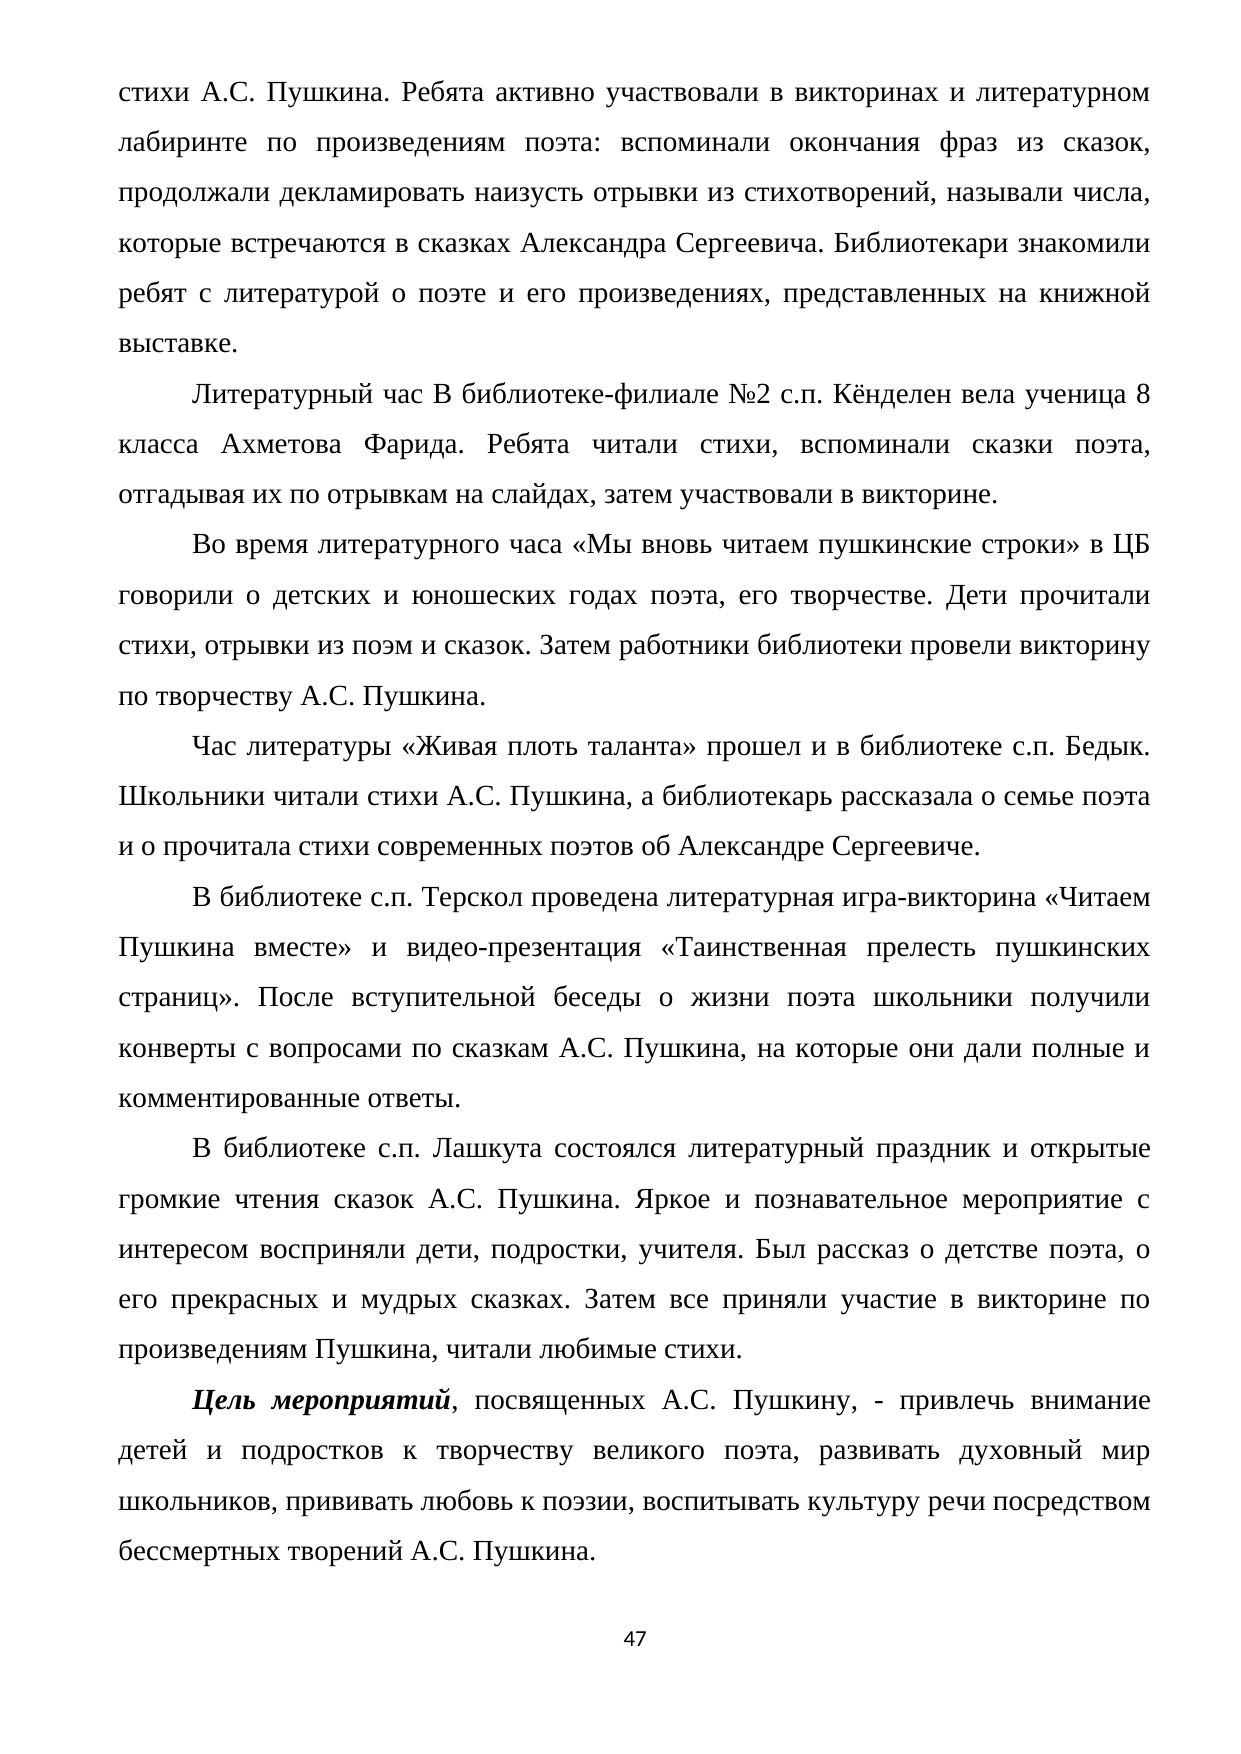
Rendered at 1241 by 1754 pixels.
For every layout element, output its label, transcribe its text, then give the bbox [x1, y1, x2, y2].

text Цель мероприятий, посвященных А.С. Пушкину, - привлечь внимание детей и подростков к творчеству великого поэта, развивать духовный мир школьников, прививать любовь к поэзии, воспитывать культуру речи посредством бессмертных творений А.С. Пушкина. [118, 1382, 1152, 1566]
text В библиотеке с.п. Лашкута состоялся литературный праздник и открытые громкие чтения сказок А.С. Пушкина. Яркое и познавательное мероприятие с интересом восприняли дети, подростки, учителя. Был рассказ о детстве поэта, о его прекрасных и мудрых сказках. Затем все приняли участие в викторине по произведениям Пушкина, читали любимые стихи. [118, 1130, 1152, 1365]
text Час литературы «Живая плоть таланта» прошел и в библиотеке с.п. Бедык. Школьники читали стихи А.С. Пушкина, а библиотекарь рассказала о семье поэта и о прочитала стихи современных поэтов об Александре Сергеевиче. [118, 728, 1152, 862]
text Литературный час В библиотеке-филиале №2 с.п. Кёнделен вела ученица 8 класса Ахметова Фарида. Ребята читали стихи, вспоминали сказки поэта, отгадывая их по отрывкам на слайдах, затем участвовали в викторине. [118, 376, 1152, 510]
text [118, 74, 1152, 359]
text Во время литературного часа «Мы вновь читаем пушкинские строки» в ЦБ говорили о детских и юношеских годах поэта, его творчестве. Дети прочитали стихи, отрывки из поэм и сказок. Затем работники библиотеки провели викторину по творчеству А.С. Пушкина. [118, 527, 1152, 711]
text В библиотеке с.п. Терскол проведена литературная игра-викторина «Читаем Пушкина вместе» и видео-презентация «Таинственная прелесть пушкинских страниц». После вступительной беседы о жизни поэта школьники получили конверты с вопросами по сказкам А.С. Пушкина, на которые они дали полные и комментированные ответы. [118, 879, 1152, 1114]
